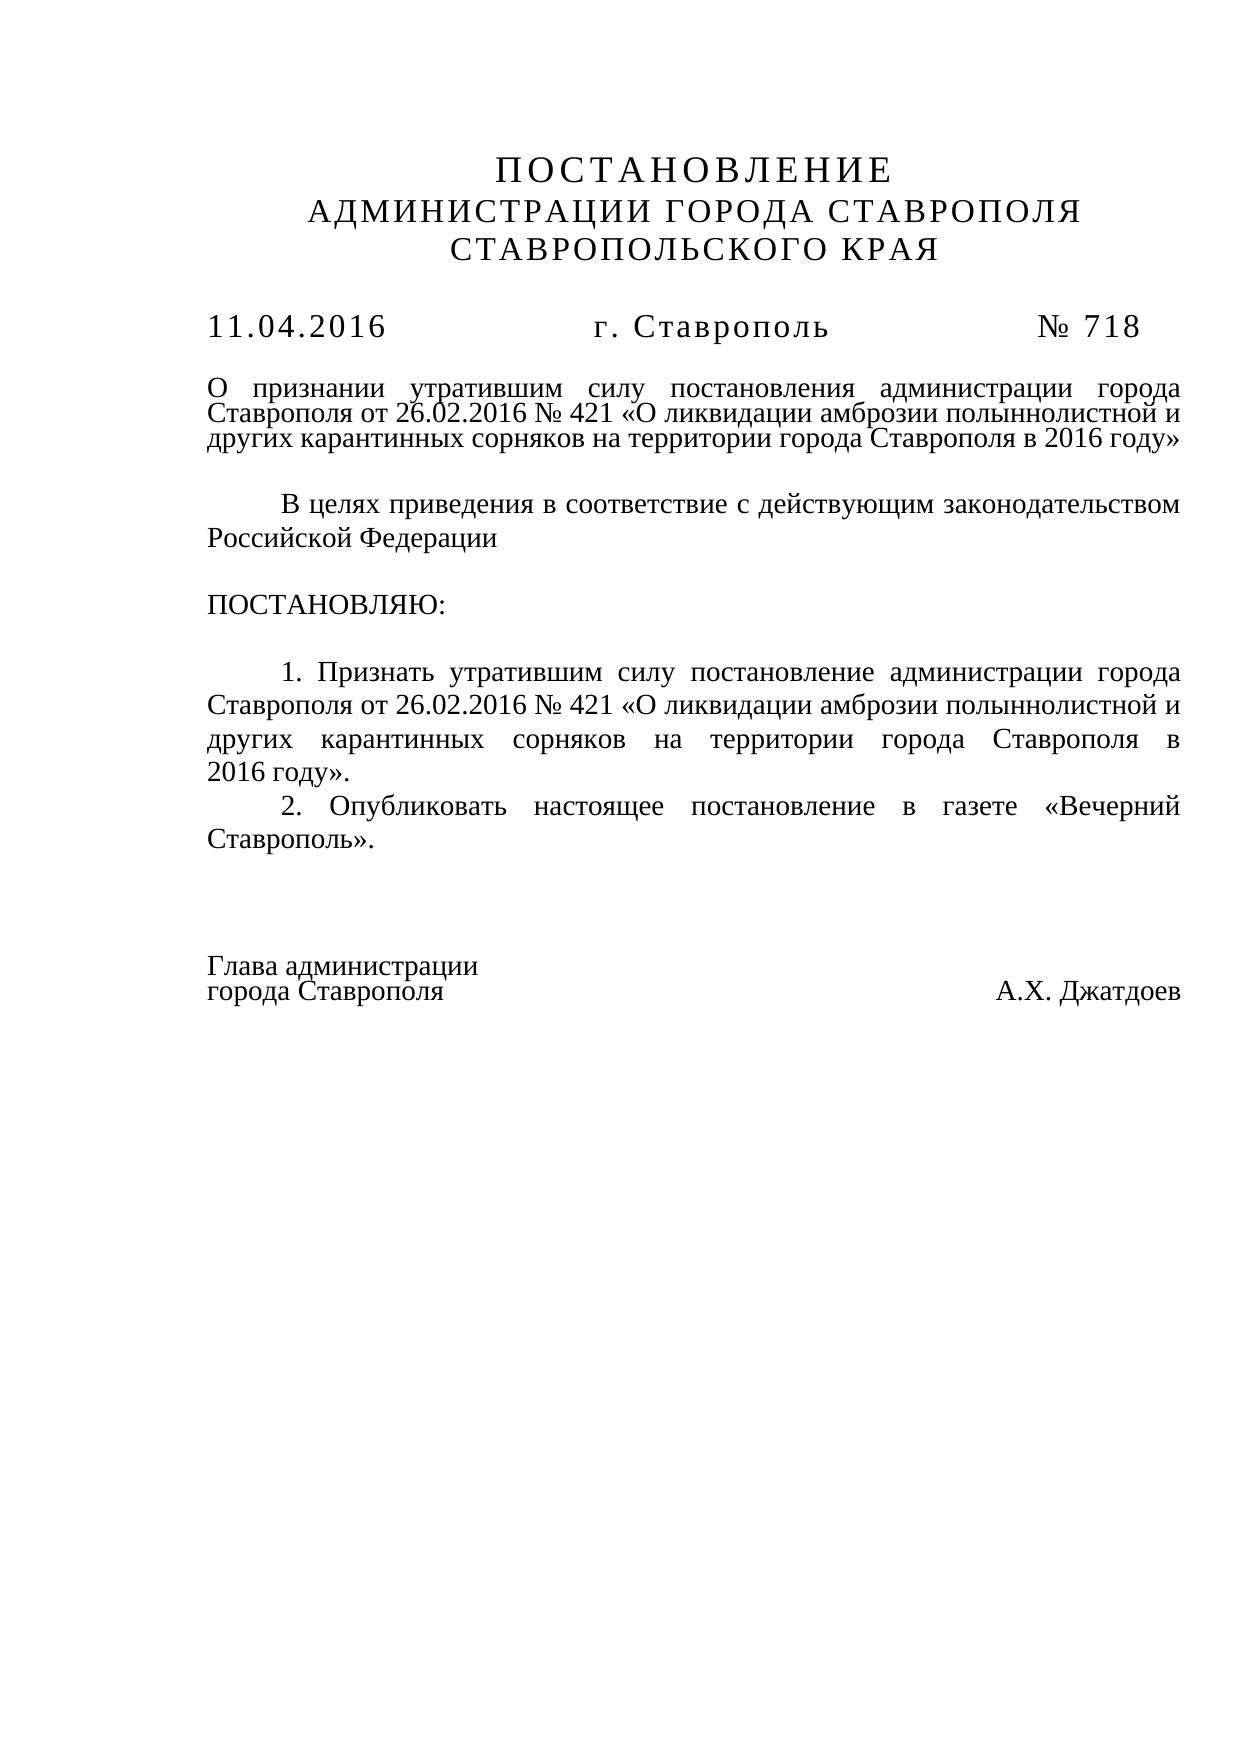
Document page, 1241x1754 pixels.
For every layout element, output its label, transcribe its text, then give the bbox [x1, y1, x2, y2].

text О признании утратившим силу постановления администрации города Ставрополя от 26.02.2016 № 421 «О ликвидации амброзии полыннолистной и других карантинных сорняков на территории города Ставрополя в 2016 году» [207, 378, 1181, 453]
text ПОСТАНОВЛЯЮ: [207, 587, 1181, 620]
text Глава администрации [207, 956, 1181, 981]
text 2. Опубликовать настоящее постановление в газете «Вечерний Ставрополь». [207, 788, 1181, 855]
title П О С Т А Н О В Л Е Н И Е [207, 148, 1181, 191]
text города Ставрополя А.Х. Джатдоев [1076, 981, 1181, 1006]
text В целях приведения в соответствие с действующим законодательством Российской Федерации [207, 486, 1181, 553]
text СТАВРОПОЛЬСКОГО КРАЯ [207, 229, 1181, 267]
text 1. Признать утратившим силу постановление администрации города Ставрополя от 26.02.2016 № 421 «О ликвидации амброзии полыннолистной и других карантинных сорняков на территории города Ставрополя в 2016 году». [207, 654, 1181, 788]
text города Ставрополя А.Х. Джатдоев [207, 981, 1066, 1006]
text АДМИНИСТРАЦИИ ГОРОДА СТАВРОПОЛЯ [207, 191, 1181, 229]
text 11.04.2016 г. Ставрополь № 718 [207, 306, 1181, 344]
